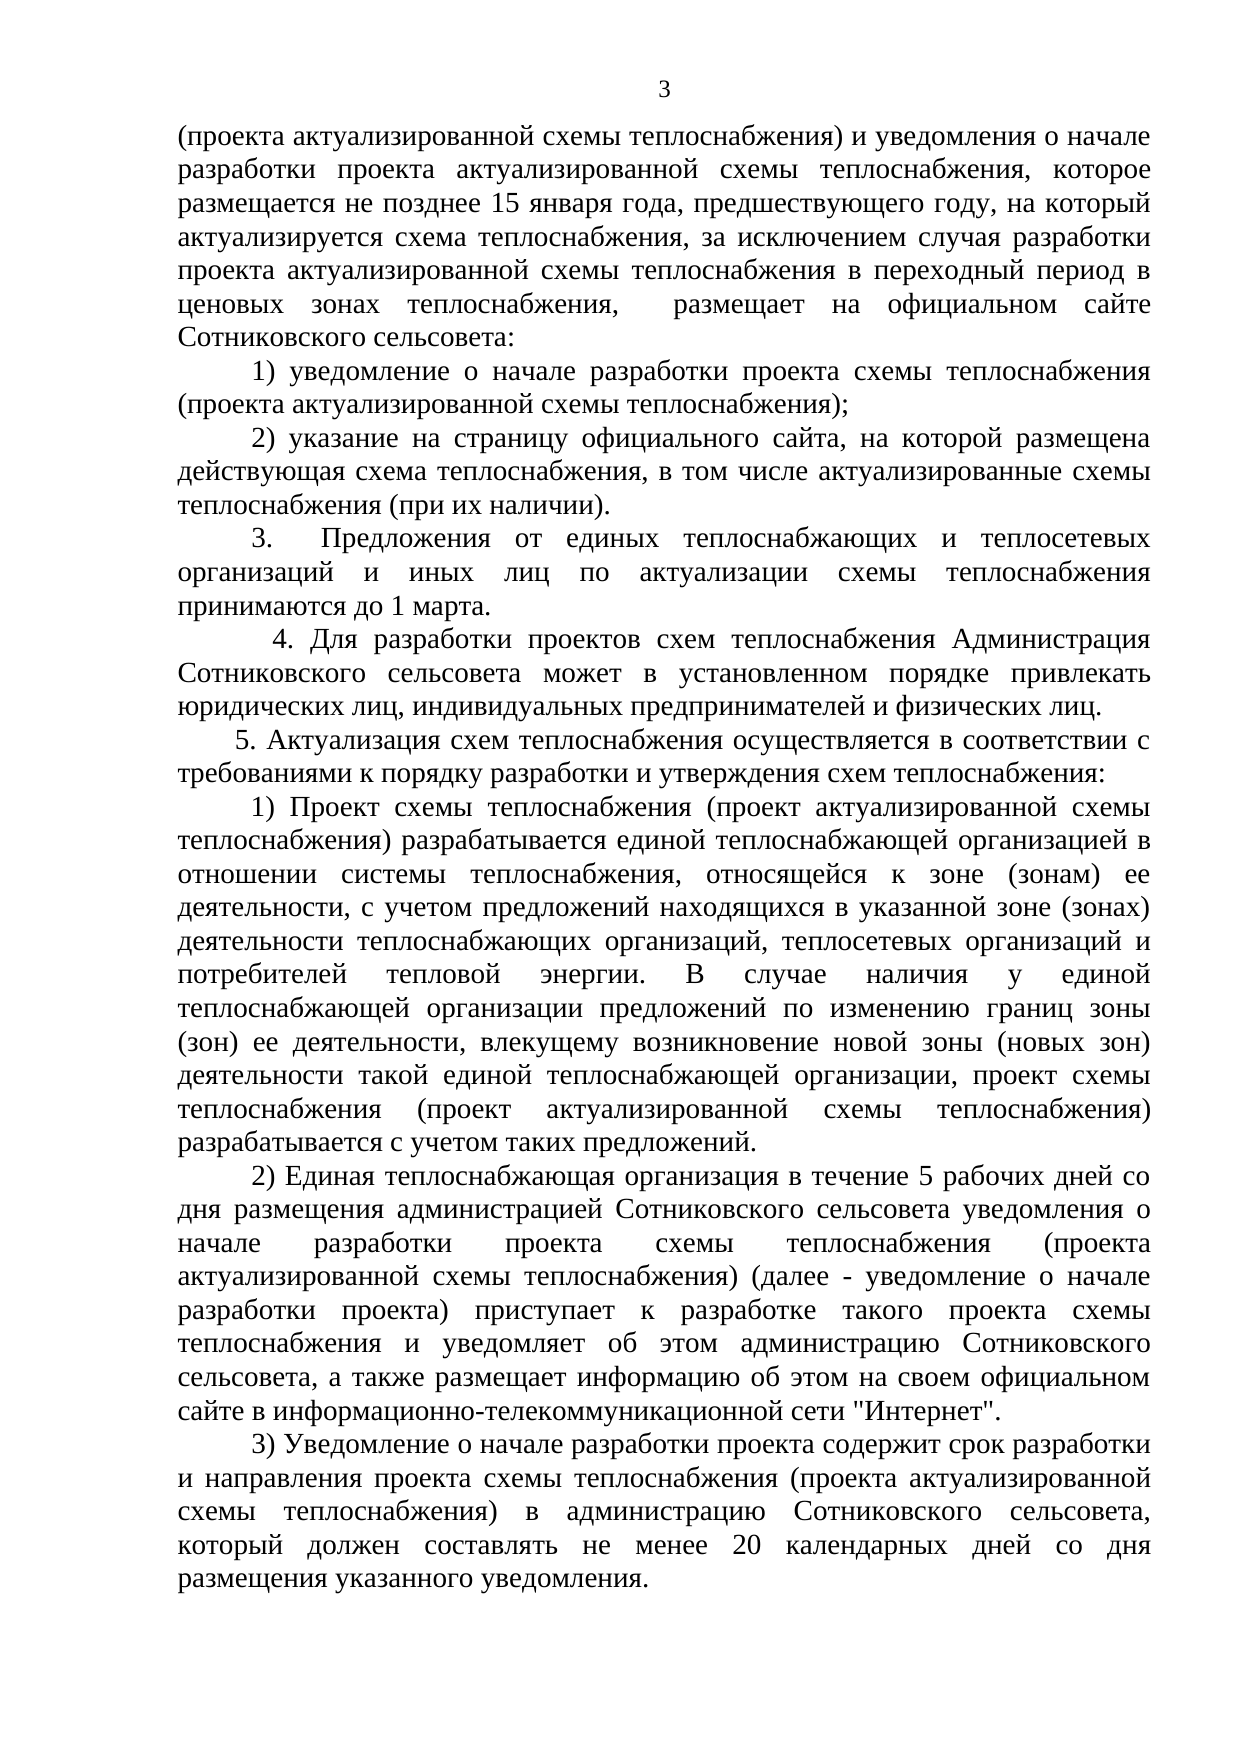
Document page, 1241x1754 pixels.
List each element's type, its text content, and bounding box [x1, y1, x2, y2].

text 3. Предложения от единых теплоснабжающих и теплосетевых организаций и иных лиц по актуализации схемы теплоснабжения принимаются до 1 марта. 4. Для разработки проектов схем теплоснабжения Администрация Сотниковского сельсовета может в установленном порядке привлекать юридических лиц, индивидуальных предпринимателей и физических лиц. 5. Актуализация схем теплоснабжения осуществляется в соответствии с требованиями к порядку разработки и утверждения схем теплоснабжения: 1) Проект схемы теплоснабжения (проект актуализированной схемы теплоснабжения) разрабатывается единой теплоснабжающей организацией в отношении системы теплоснабжения, относящейся к зоне (зонам) ее деятельности, с учетом предложений находящихся в указанной зоне (зонах) деятельности теплоснабжающих организаций, теплосетевых организаций и потребителей тепловой энергии. В случае наличия у единой теплоснабжающей организации предложений по изменению границ зоны (зон) ее деятельности, влекущему возникновение новой зоны (новых зон) деятельности такой единой теплоснабжающей организации, проект схемы теплоснабжения (проект актуализированной схемы теплоснабжения) разрабатывается с учетом таких предложений. [177, 521, 1152, 1158]
text 2) Единая теплоснабжающая организация в течение 5 рабочих дней со дня размещения администрацией Сотниковского сельсовета уведомления о начале разработки проекта схемы теплоснабжения (проекта актуализированной схемы теплоснабжения) (далее - уведомление о начале разработки проекта) приступает к разработке такого проекта схемы теплоснабжения и уведомляет об этом администрацию Сотниковского сельсовета, а также размещает информацию об этом на своем официальном сайте в информационно-телекоммуникационной сети "Интернет". [177, 1158, 1152, 1426]
text 1) уведомление о начале разработки проекта схемы теплоснабжения (проекта актуализированной схемы теплоснабжения); [177, 353, 1152, 420]
text 2) указание на страницу официального сайта, на которой размещена действующая схема теплоснабжения, в том числе актуализированные схемы теплоснабжения (при их наличии). [177, 420, 1152, 521]
text 3) Уведомление о начале разработки проекта содержит срок разработки и направления проекта схемы теплоснабжения (проекта актуализированной схемы теплоснабжения) в администрацию Сотниковского сельсовета, который должен составлять не менее 20 календарных дней со дня размещения указанного уведомления. [177, 1426, 1152, 1594]
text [177, 118, 1152, 353]
